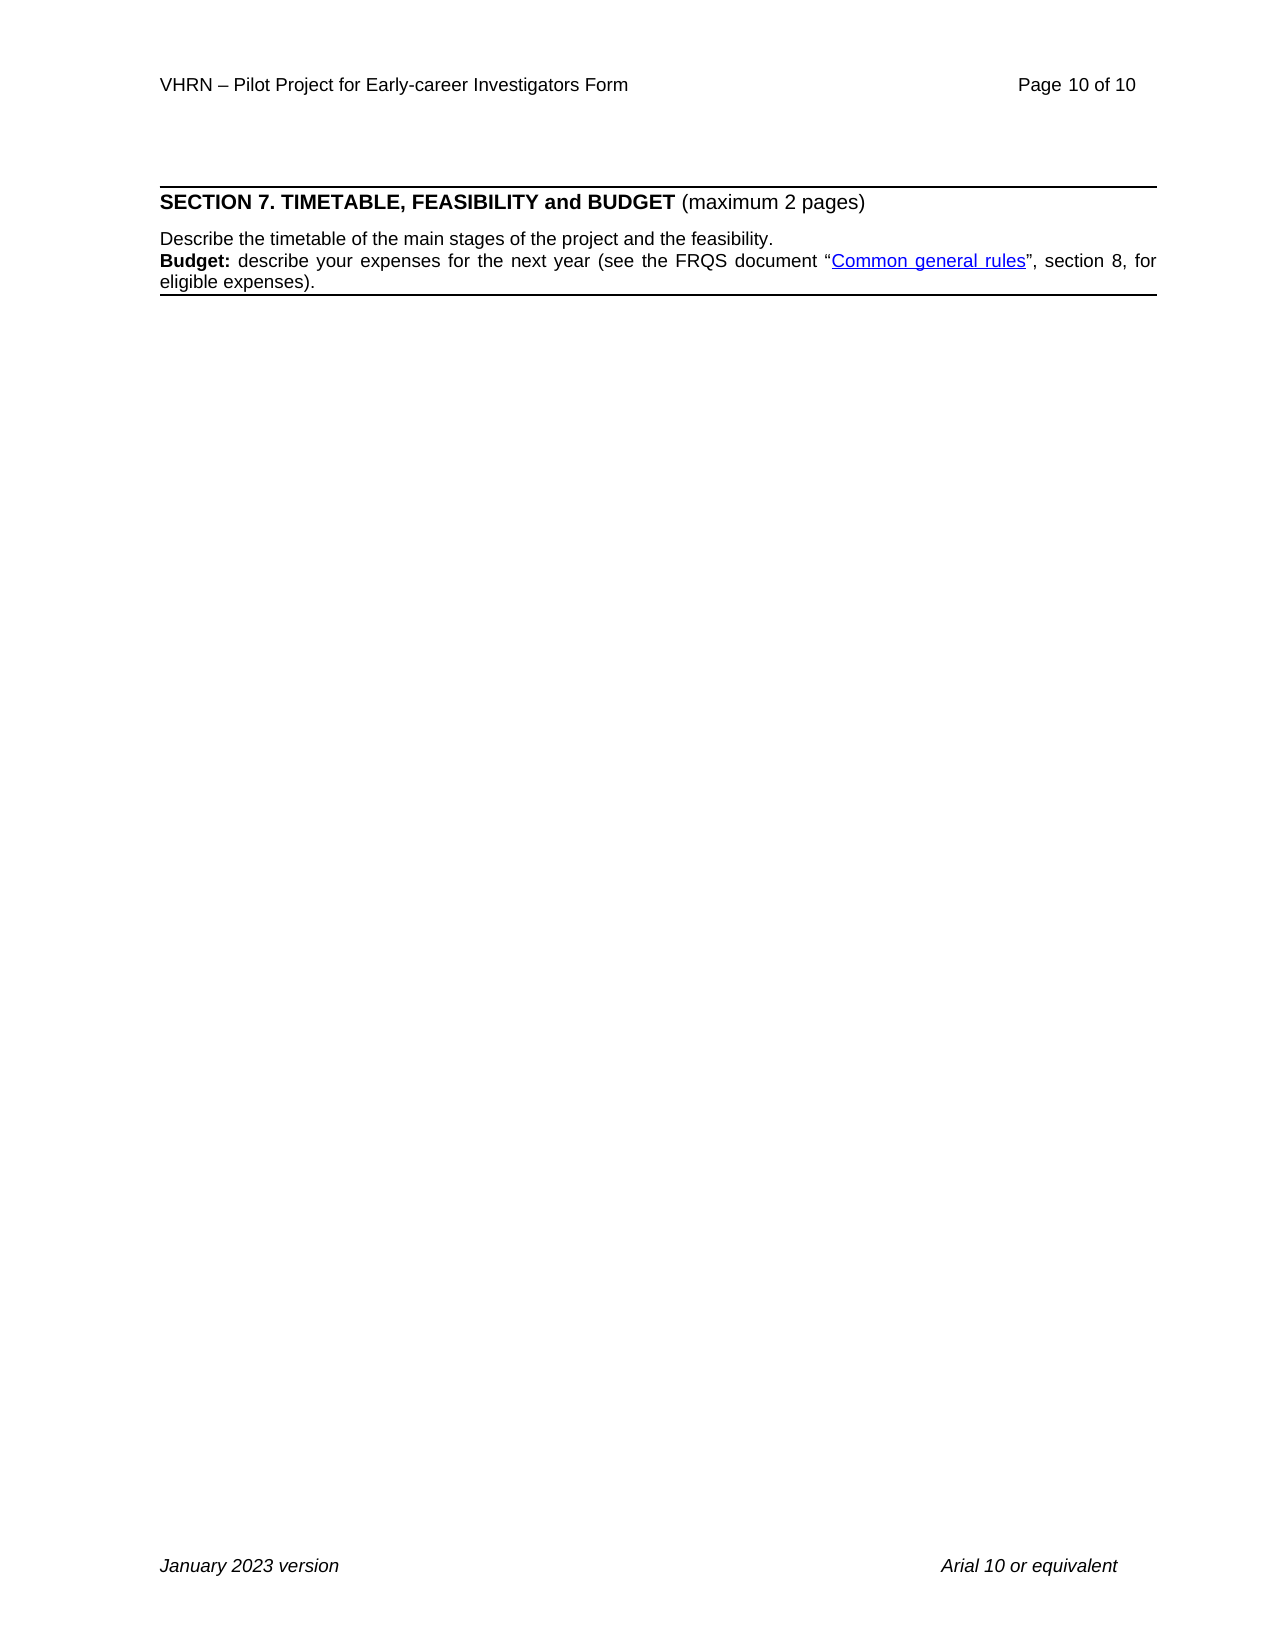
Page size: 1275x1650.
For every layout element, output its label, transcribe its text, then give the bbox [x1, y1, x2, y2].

text Budget: describe your expenses for the next year (see the FRQS document “Common general rules”, section 8, for eligible expenses). [159, 246, 1157, 296]
text SECTION 7. TIMETABLE, FEASIBILITY and BUDGET (maximum 2 pages) [159, 187, 1157, 213]
text Describe the timetable of the main stages of the project and the feasibility. [159, 228, 1157, 246]
